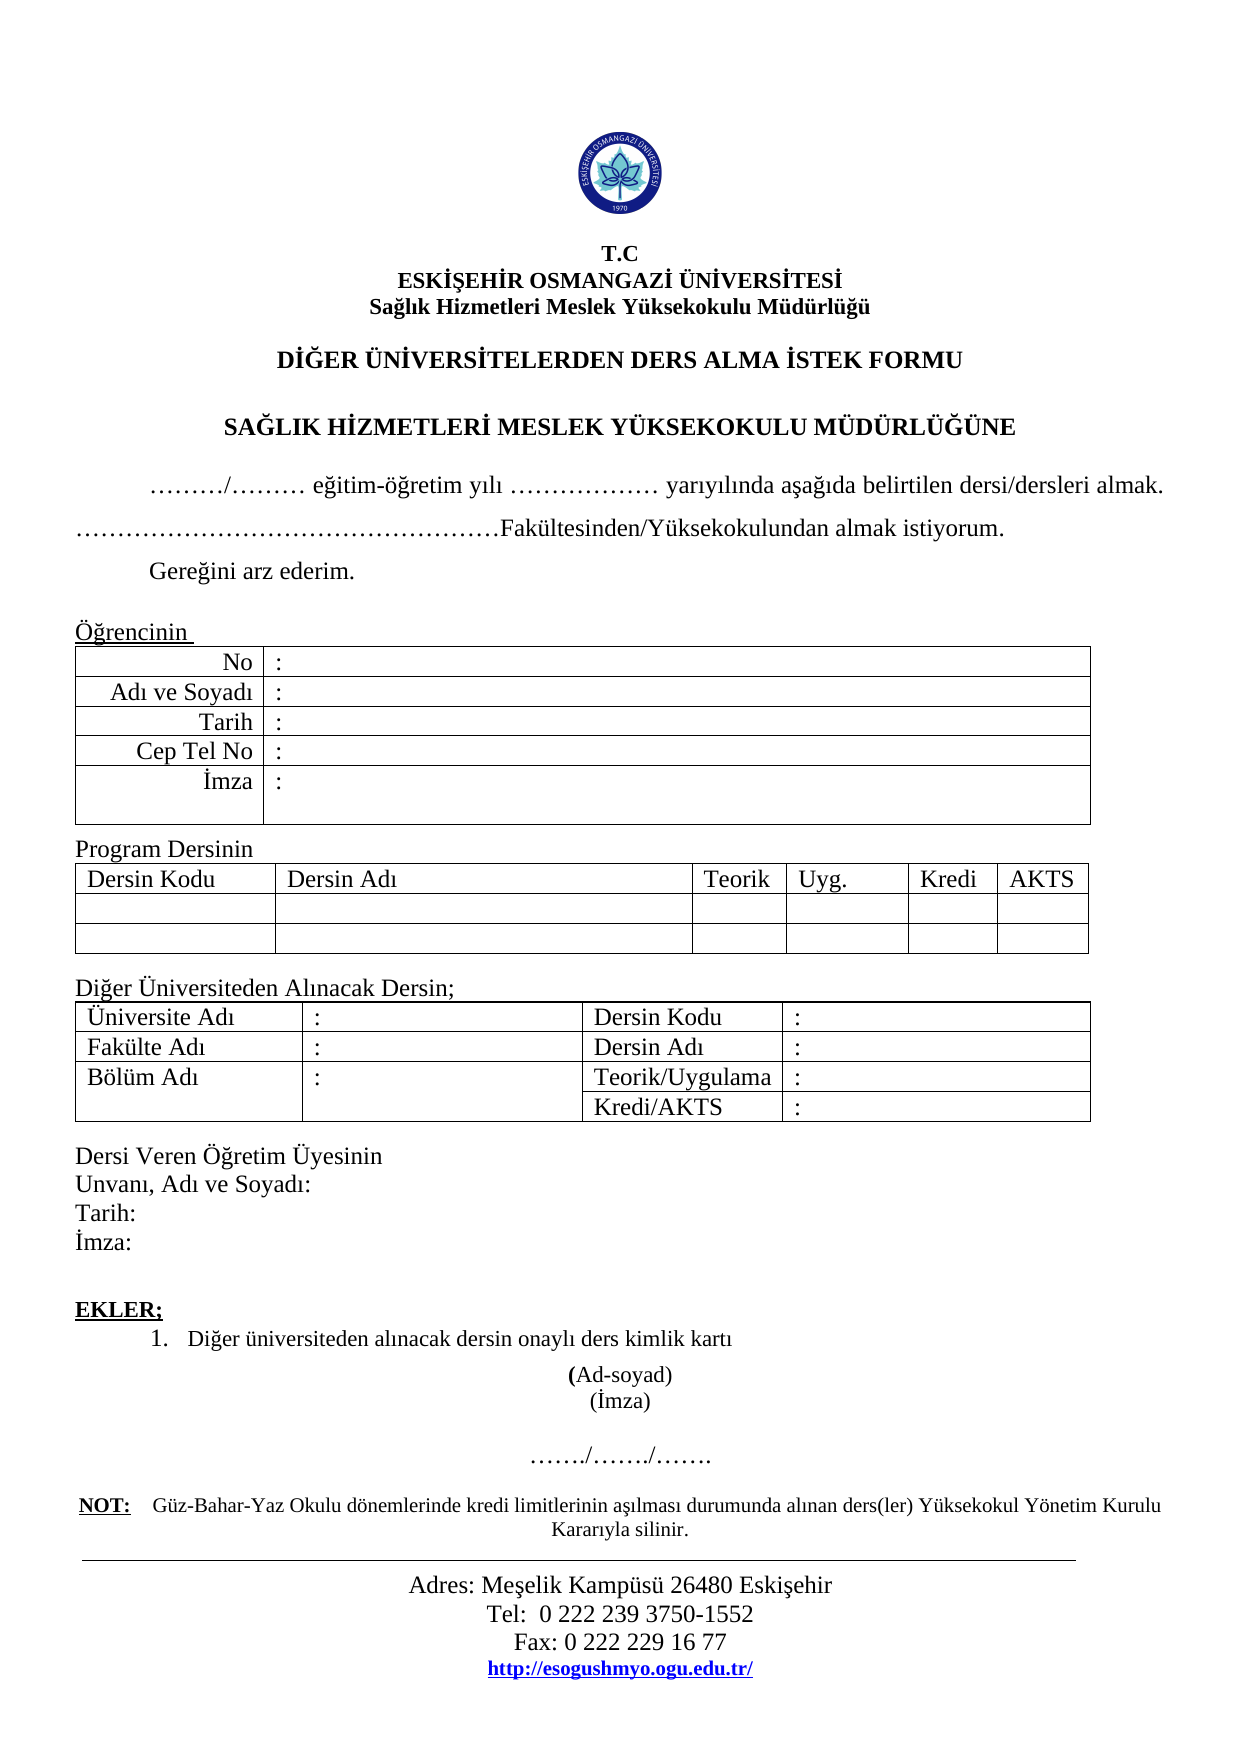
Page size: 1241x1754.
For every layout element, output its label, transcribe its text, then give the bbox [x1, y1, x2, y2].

list Diğer üniversiteden alınacak dersin onaylı ders kimlik kartı [150, 1323, 1165, 1352]
text SAĞLIK HİZMETLERİ MESLEK YÜKSEKOKULU MÜDÜRLÜĞÜNE [75, 412, 1165, 441]
table_header Dersin Adı [276, 864, 692, 893]
text EKLER; [75, 1296, 1165, 1323]
text Tarih: [75, 1198, 1165, 1227]
text Unvanı, Adı ve Soyadı: [75, 1169, 1165, 1198]
table_cell İmza [76, 766, 263, 824]
table_cell : [783, 1032, 1090, 1061]
picture [577, 131, 663, 214]
table_cell [909, 924, 997, 952]
table_header Üniversite Adı [76, 1003, 302, 1031]
table_cell Bölüm Adı [76, 1062, 302, 1121]
table_header : [264, 647, 1090, 676]
text ……./……./……. [75, 1440, 1165, 1469]
table_cell Kredi/AKTS [583, 1092, 782, 1121]
table_cell Adı ve Soyadı [76, 677, 263, 706]
table_cell [787, 924, 908, 952]
text (Ad-soyad) [75, 1361, 1165, 1387]
table_cell : [783, 1062, 1090, 1091]
table_header AKTS [998, 864, 1088, 893]
table_cell Teorik/Uygulama [583, 1062, 782, 1091]
table_header Dersin Kodu [583, 1003, 782, 1031]
table_cell : [303, 1032, 582, 1061]
text ………/……… eğitim-öğretim yılı ……………… yarıyılında aşağıda belirtilen dersi/dersleri almak. ……………………………………………Fakültesinden/Yüksekokulundan almak istiyorum. [75, 470, 1165, 542]
text NOT: Güz-Bahar-Yaz Okulu dönemlerinde kredi limitlerinin aşılması durumunda alınan ders(ler) Yüksekokul Yönetim Kurulu Kararıyla silinir. [75, 1493, 1165, 1541]
table_cell Dersin Adı [583, 1032, 782, 1061]
table_header : [783, 1003, 1090, 1031]
table_cell [276, 924, 692, 952]
table_cell : [264, 707, 1090, 735]
table_header Dersin Kodu [76, 864, 275, 893]
table_cell Fakülte Adı [76, 1032, 302, 1061]
table_header Teorik [693, 864, 786, 893]
table_cell : [264, 766, 1090, 824]
text Dersi Veren Öğretim Üyesinin [75, 1141, 1165, 1169]
table_cell [998, 894, 1088, 923]
table_header Uyg. [787, 864, 908, 893]
text İmza: [75, 1227, 1165, 1256]
text DİĞER ÜNİVERSİTELERDEN DERS ALMA İSTEK FORMU [75, 345, 1165, 374]
text Program Dersinin [75, 834, 1165, 863]
table_cell [998, 924, 1088, 952]
table_cell : [303, 1062, 582, 1121]
table_header No [76, 647, 263, 676]
text Öğrencinin [75, 617, 1165, 646]
table_cell Tarih [76, 707, 263, 735]
table_cell : [264, 736, 1090, 765]
table_cell : [264, 677, 1090, 706]
text Diğer Üniversiteden Alınacak Dersin; [75, 973, 1165, 1001]
table_cell [693, 924, 786, 952]
text Gereğini arz ederim. [75, 556, 1165, 585]
table_cell [276, 894, 692, 923]
table_cell [76, 894, 275, 923]
table_header : [303, 1003, 582, 1031]
table_cell [909, 894, 997, 923]
table_cell [76, 924, 275, 952]
table_cell [787, 894, 908, 923]
table_cell Cep Tel No [76, 736, 263, 765]
table_cell [693, 894, 786, 923]
text (İmza) [75, 1387, 1165, 1414]
table_cell : [783, 1092, 1090, 1121]
table_header Kredi [909, 864, 997, 893]
